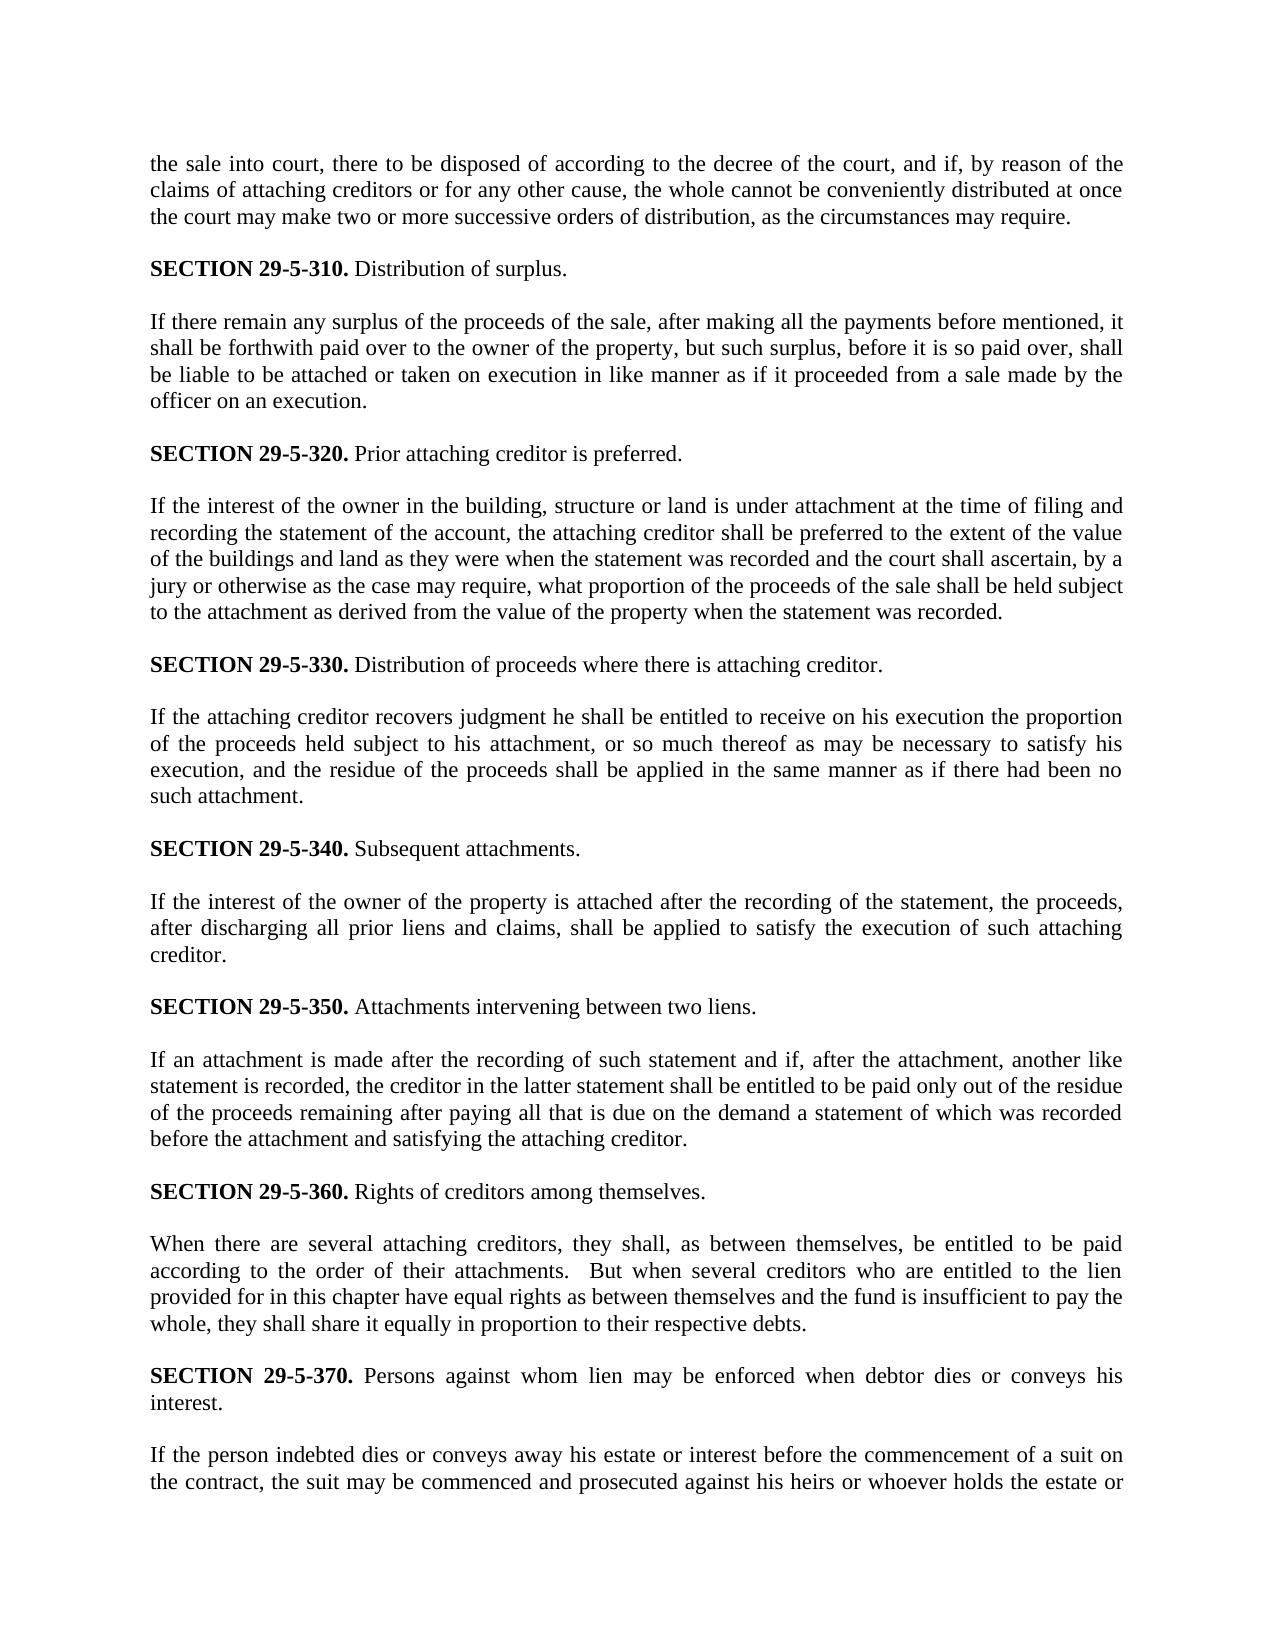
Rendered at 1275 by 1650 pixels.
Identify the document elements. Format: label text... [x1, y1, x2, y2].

text SECTION 29-5-340. Subsequent attachments. [150, 835, 1125, 862]
text If the attaching creditor recovers judgment he shall be entitled to receive on his execution the proportion of the proceeds held subject to his attachment, or so much thereof as may be necessary to satisfy his execution, and the residue of the proceeds shall be applied in the same manner as if there had been no such attachment. [150, 703, 1125, 809]
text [150, 150, 1125, 229]
text SECTION 29-5-310. Distribution of surplus. [150, 255, 1125, 282]
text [150, 1441, 1125, 1494]
text SECTION 29-5-350. Attachments intervening between two liens. [150, 993, 1125, 1020]
text If the interest of the owner of the property is attached after the recording of the statement, the proceeds, after discharging all prior liens and claims, shall be applied to satisfy the execution of such attaching creditor. [150, 888, 1125, 967]
text SECTION 29-5-330. Distribution of proceeds where there is attaching creditor. [150, 651, 1125, 677]
text If an attachment is made after the recording of such statement and if, after the attachment, another like statement is recorded, the creditor in the latter statement shall be entitled to be paid only out of the residue of the proceeds remaining after paying all that is due on the demand a statement of which was recorded before the attachment and satisfying the attaching creditor. [150, 1046, 1125, 1151]
text If there remain any surplus of the proceeds of the sale, after making all the payments before mentioned, it shall be forthwith paid over to the owner of the property, but such surplus, before it is so paid over, shall be liable to be attached or taken on execution in like manner as if it proceeded from a sale made by the officer on an execution. [150, 308, 1125, 413]
text SECTION 29-5-370. Persons against whom lien may be enforced when debtor dies or conveys his interest. [150, 1362, 1125, 1415]
text SECTION 29-5-320. Prior attaching creditor is preferred. [150, 440, 1125, 466]
text When there are several attaching creditors, they shall, as between themselves, be entitled to be paid according to the order of their attachments. But when several creditors who are entitled to the lien provided for in this chapter have equal rights as between themselves and the fund is insufficient to pay the whole, they shall share it equally in proportion to their respective debts. [150, 1231, 1125, 1336]
text If the interest of the owner in the building, structure or land is under attachment at the time of filing and recording the statement of the account, the attaching creditor shall be preferred to the extent of the value of the buildings and land as they were when the statement was recorded and the court shall ascertain, by a jury or otherwise as the case may require, what proportion of the proceeds of the sale shall be held subject to the attachment as derived from the value of the property when the statement was recorded. [150, 493, 1125, 624]
text SECTION 29-5-360. Rights of creditors among themselves. [150, 1178, 1125, 1204]
